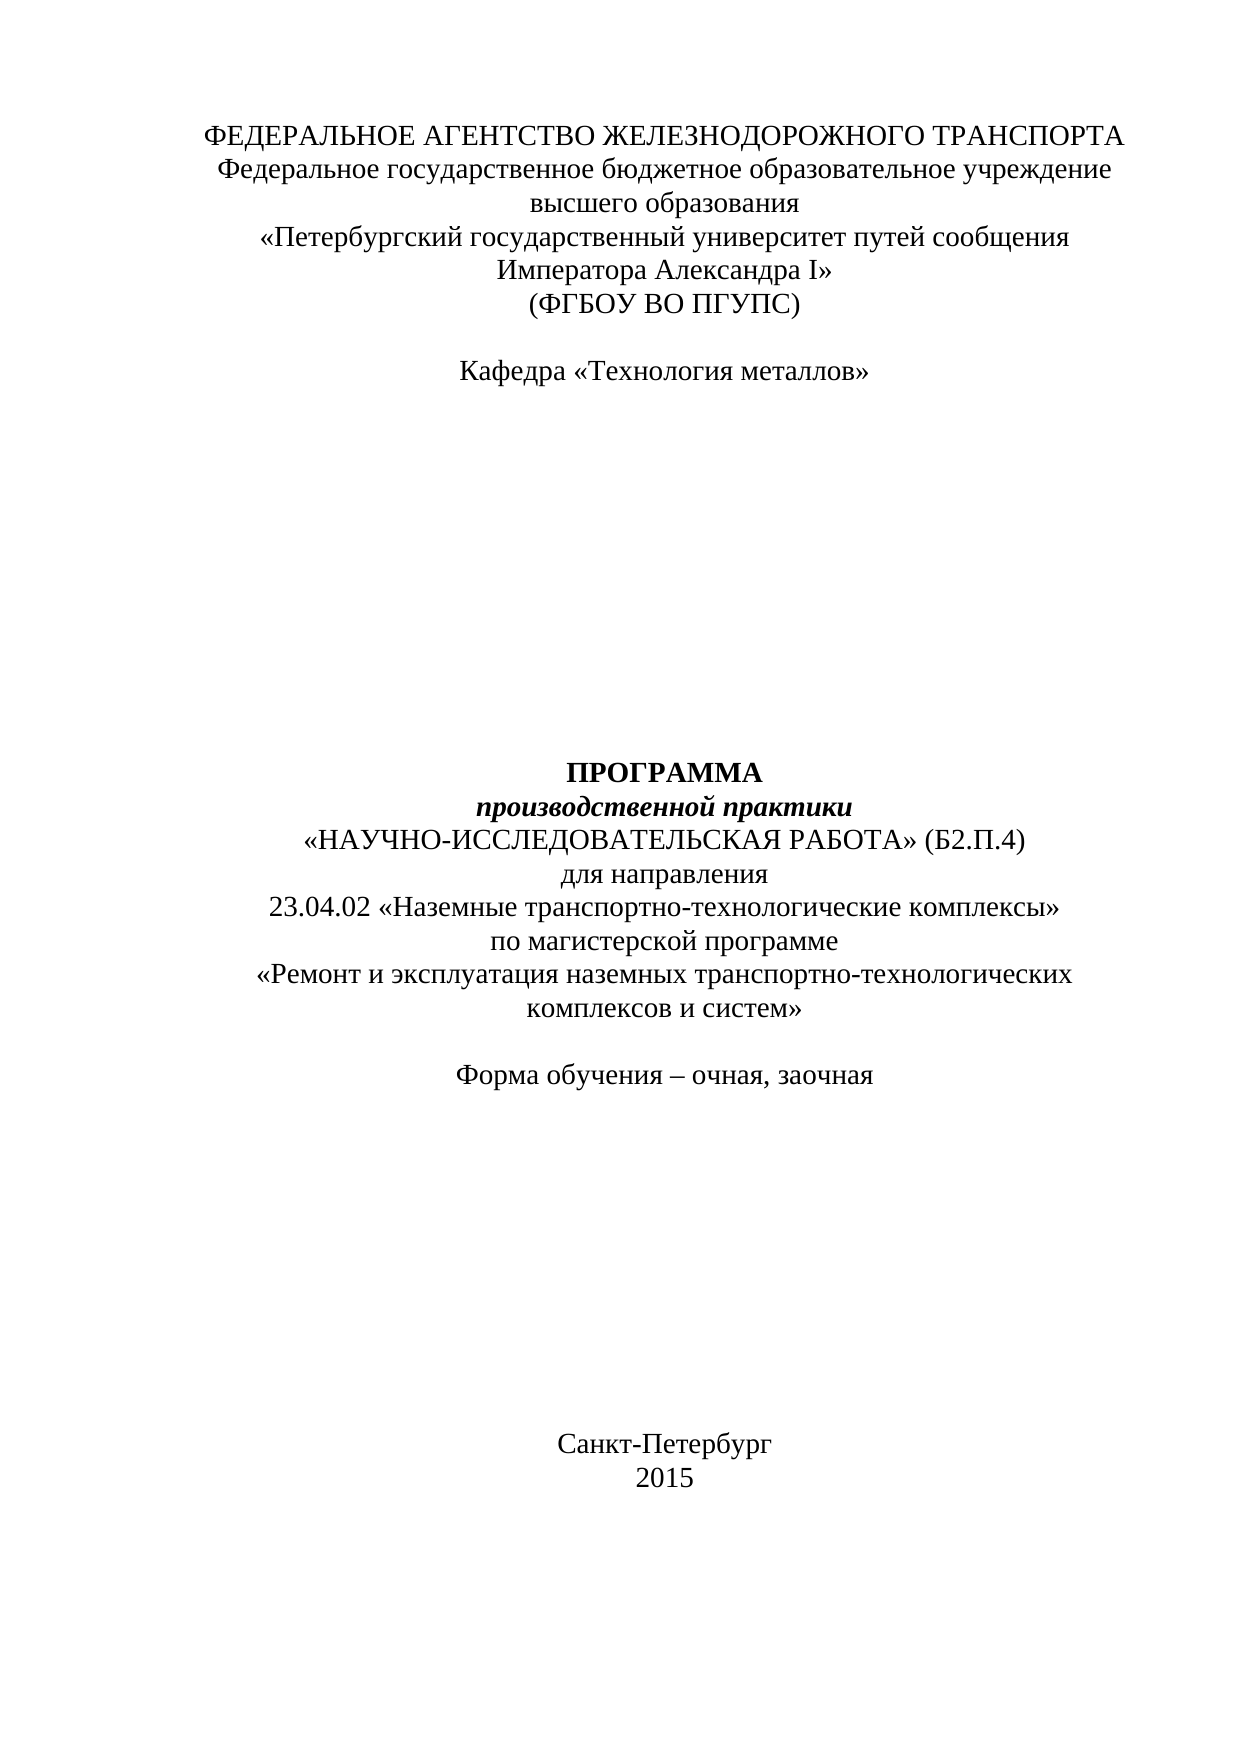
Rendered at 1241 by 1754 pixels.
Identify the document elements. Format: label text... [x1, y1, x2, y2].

text Санкт-Петербург [177, 1426, 1152, 1460]
text комплексов и систем» [177, 990, 1152, 1024]
text «НАУЧНО-ИССЛЕДОВАТЕЛЬСКАЯ РАБОТА» (Б2.П.4) [177, 822, 1152, 856]
text ФЕДЕРАЛЬНОЕ АГЕНТСТВО ЖЕЛЕЗНОДОРОЖНОГО ТРАНСПОРТА [177, 118, 1152, 152]
text Форма обучения – очная, заочная [177, 1057, 1152, 1091]
text производственной практики [177, 789, 1152, 822]
text Кафедра «Технология металлов» [177, 353, 1152, 386]
text (ФГБОУ ВО ПГУПС) [177, 286, 1152, 319]
text по магистерской программе [177, 923, 1152, 957]
text ПРОГРАММА [177, 755, 1152, 789]
text 23.04.02 «Наземные транспортно-технологические комплексы» [177, 889, 1152, 923]
text Федеральное государственное бюджетное образовательное учреждение [177, 152, 1152, 185]
text для направления [177, 856, 1152, 889]
text «Ремонт и эксплуатация наземных транспортно-технологических [177, 957, 1152, 990]
text высшего образования [177, 185, 1152, 219]
text Императора Александра I» [177, 252, 1152, 286]
text «Петербургский государственный университет путей сообщения [177, 219, 1152, 252]
text 2015 [177, 1460, 1152, 1493]
